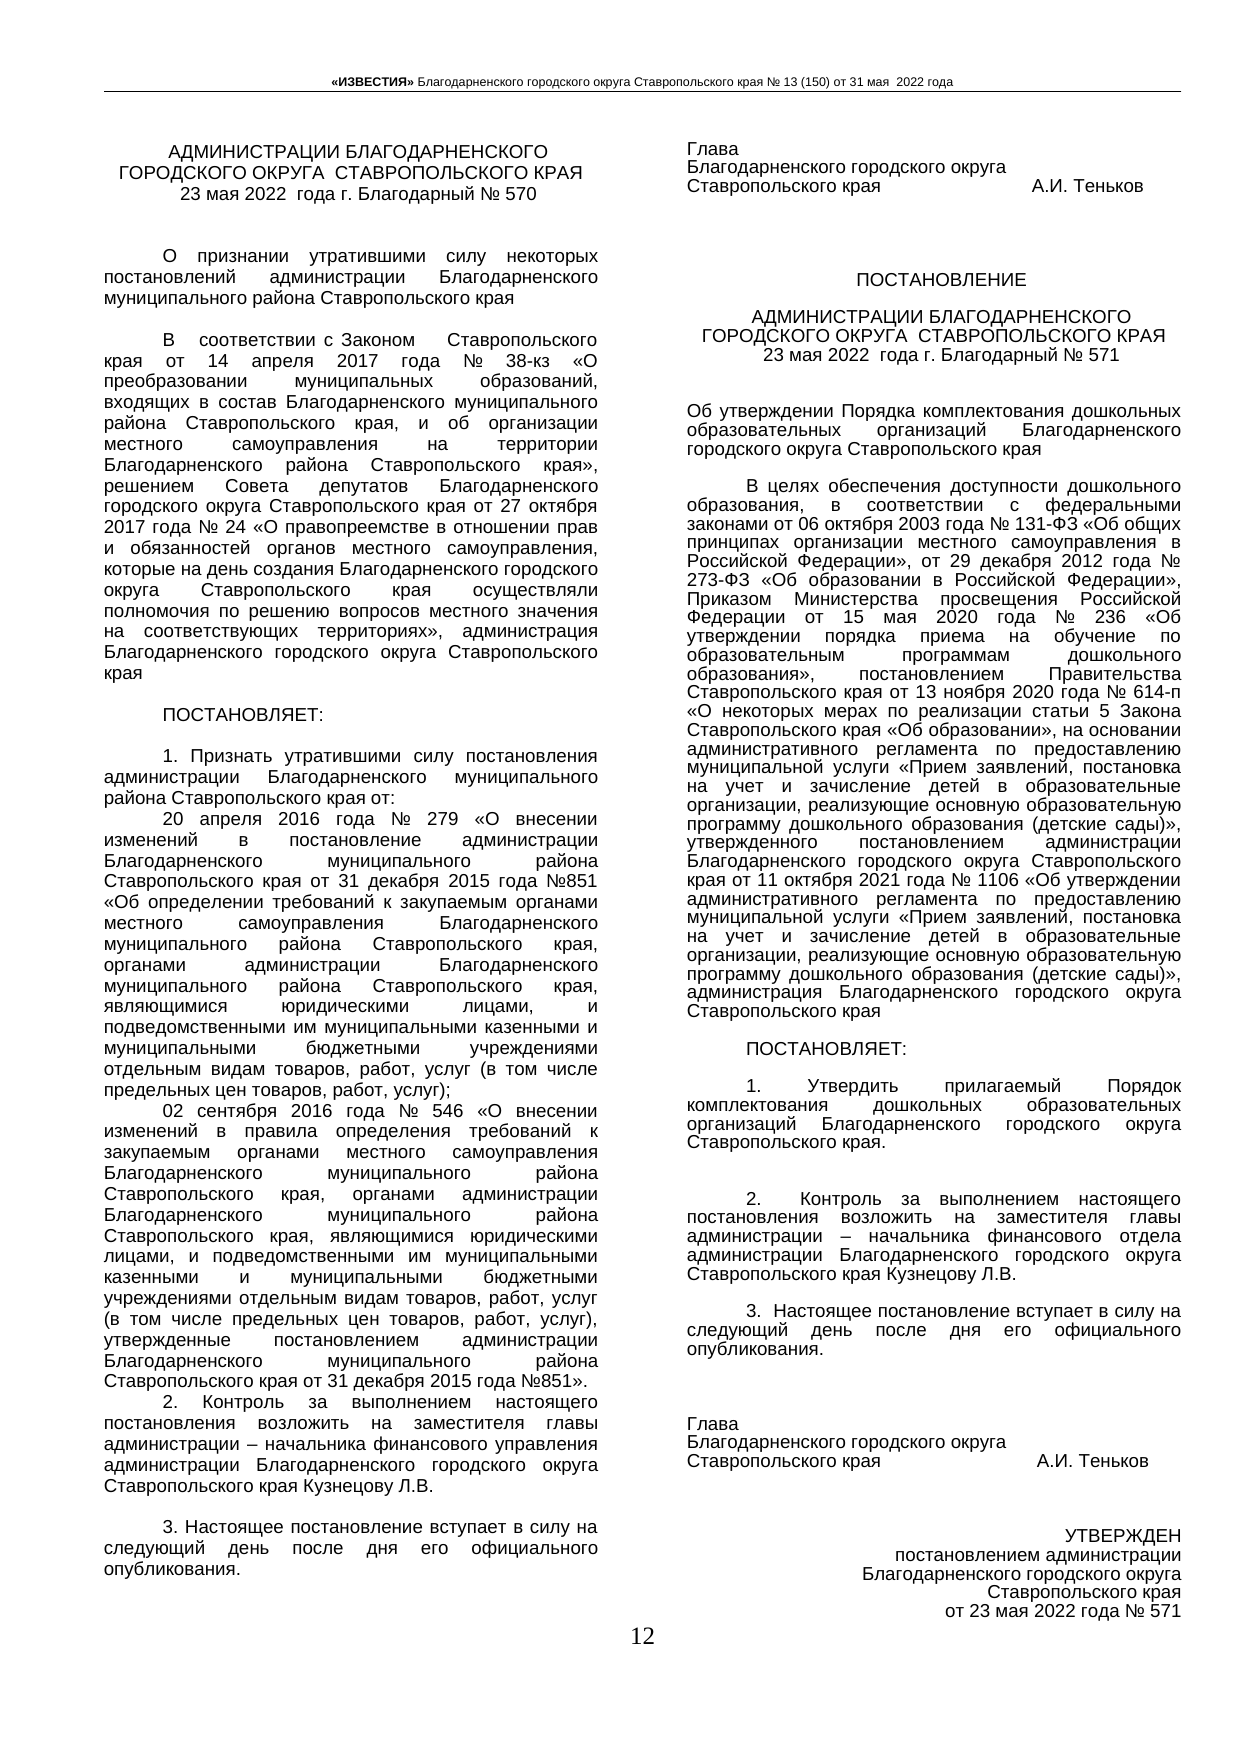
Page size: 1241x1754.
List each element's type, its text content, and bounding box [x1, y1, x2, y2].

text Ставропольского края А.И. Теньков [687, 177, 1181, 196]
text АДМИНИСТРАЦИИ БЛАГОДАРНЕНСКОГО ГОРОДСКОГО ОКРУГА СТАВРОПОЛЬСКОГО КРАЯ [103, 142, 598, 184]
text Об утверждении Порядка комплектования дошкольных образовательных организаций Благодарненского городского округа Ставропольского края [687, 402, 1181, 459]
text ПОСТАНОВЛЯЕТ: [103, 704, 598, 725]
text О признании утратившими силу некоторых постановлений администрации Благодарненского муниципального района Ставропольского края [103, 246, 598, 309]
text 23 мая 2022 года г. Благодарный № 570 [103, 184, 598, 204]
text УТВЕРЖДЕН [687, 1527, 1181, 1546]
text ПОСТАНОВЛЕНИЕ [687, 271, 1181, 290]
text 3. Настоящее постановление вступает в силу на следующий день после дня его официального опубликования. [687, 1302, 1181, 1359]
text 3. Настоящее постановление вступает в силу на следующий день после дня его официального опубликования. [103, 1517, 598, 1579]
text Благодарненского городского округа [687, 1434, 1181, 1452]
text Благодарненского городского округа [687, 1565, 1181, 1584]
text постановлением администрации [687, 1546, 1181, 1565]
text Ставропольского края [687, 1584, 1181, 1602]
text Ставропольского края А.И. Теньков [687, 1452, 1181, 1471]
text АДМИНИСТРАЦИИ БЛАГОДАРНЕНСКОГО ГОРОДСКОГО ОКРУГА СТАВРОПОЛЬСКОГО КРАЯ [687, 309, 1181, 346]
text Глава [687, 140, 1181, 159]
text 2. Контроль за выполнением настоящего постановления возложить на заместителя главы администрации – начальника финансового отдела администрации Благодарненского городского округа Ставропольского края Кузнецову Л.В. [687, 1190, 1181, 1284]
text ПОСТАНОВЛЯЕТ: [687, 1040, 1181, 1059]
text В целях обеспечения доступности дошкольного образования, в соответствии с федеральными законами от 06 октября 2003 года № 131-ФЗ «Об общих принципах организации местного самоуправления в Российской Федерации», от 29 декабря 2012 года № 273-ФЗ «Об образовании в Российской Федерации», Приказом Министерства просвещения Российской Федерации от 15 мая 2020 года № 236 «Об утверждении порядка приема на обучение по образовательным программам дошкольного образования», постановлением Правительства Ставропольского края от 13 ноября 2020 года № 614-п «О некоторых мерах по реализации статьи 5 Закона Ставропольского края «Об образовании», на основании административного регламента по предоставлению муниципальной услуги «Прием заявлений, постановка на учет и зачисление детей в образовательные организации, реализующие основную образовательную программу дошкольного образования (детские сады)», утвержденного постановлением администрации Благодарненского городского округа Ставропольского края от 11 октября 2021 года № 1106 «Об утверждении административного регламента по предоставлению муниципальной услуги «Прием заявлений, постановка на учет и зачисление детей в образовательные организации, реализующие основную образовательную программу дошкольного образования (детские сады)», администрация Благодарненского городского округа Ставропольского края [687, 477, 1181, 1021]
text 1. Утвердить прилагаемый Порядок комплектования дошкольных образовательных организаций Благодарненского городского округа Ставропольского края. [687, 1077, 1181, 1152]
text от 23 мая 2022 года № 571 [687, 1602, 1181, 1621]
text 20 апреля 2016 года № 279 «О внесении изменений в постановление администрации Благодарненского муниципального района Ставропольского края от 31 декабря 2015 года №851 «Об определении требований к закупаемым органами местного самоуправления Благодарненского муниципального района Ставропольского края, органами администрации Благодарненского муниципального района Ставропольского края, являющимися юридическими лицами, и подведомственными им муниципальными казенными и муниципальными бюджетными учреждениями отдельным видам товаров, работ, услуг (в том числе предельных цен товаров, работ, услуг); [103, 809, 598, 1100]
text 23 мая 2022 года г. Благодарный № 571 [687, 346, 1181, 365]
text 2. Контроль за выполнением настоящего постановления возложить на заместителя главы администрации – начальника финансового управления администрации Благодарненского городского округа Ставропольского края Кузнецову Л.В. [103, 1392, 598, 1496]
text 1. Признать утратившими силу постановления администрации Благодарненского муниципального района Ставропольского края от: [103, 746, 598, 809]
text 02 сентября 2016 года № 546 «О внесении изменений в правила определения требований к закупаемым органами местного самоуправления Благодарненского муниципального района Ставропольского края, органами администрации Благодарненского муниципального района Ставропольского края, являющимися юридическими лицами, и подведомственными им муниципальными казенными и муниципальными бюджетными учреждениями отдельным видам товаров, работ, услуг (в том числе предельных цен товаров, работ, услуг), утвержденные постановлением администрации Благодарненского муниципального района Ставропольского края от 31 декабря 2015 года №851». [103, 1100, 598, 1392]
text Благодарненского городского округа [687, 159, 1181, 177]
text Глава [687, 1415, 1181, 1434]
